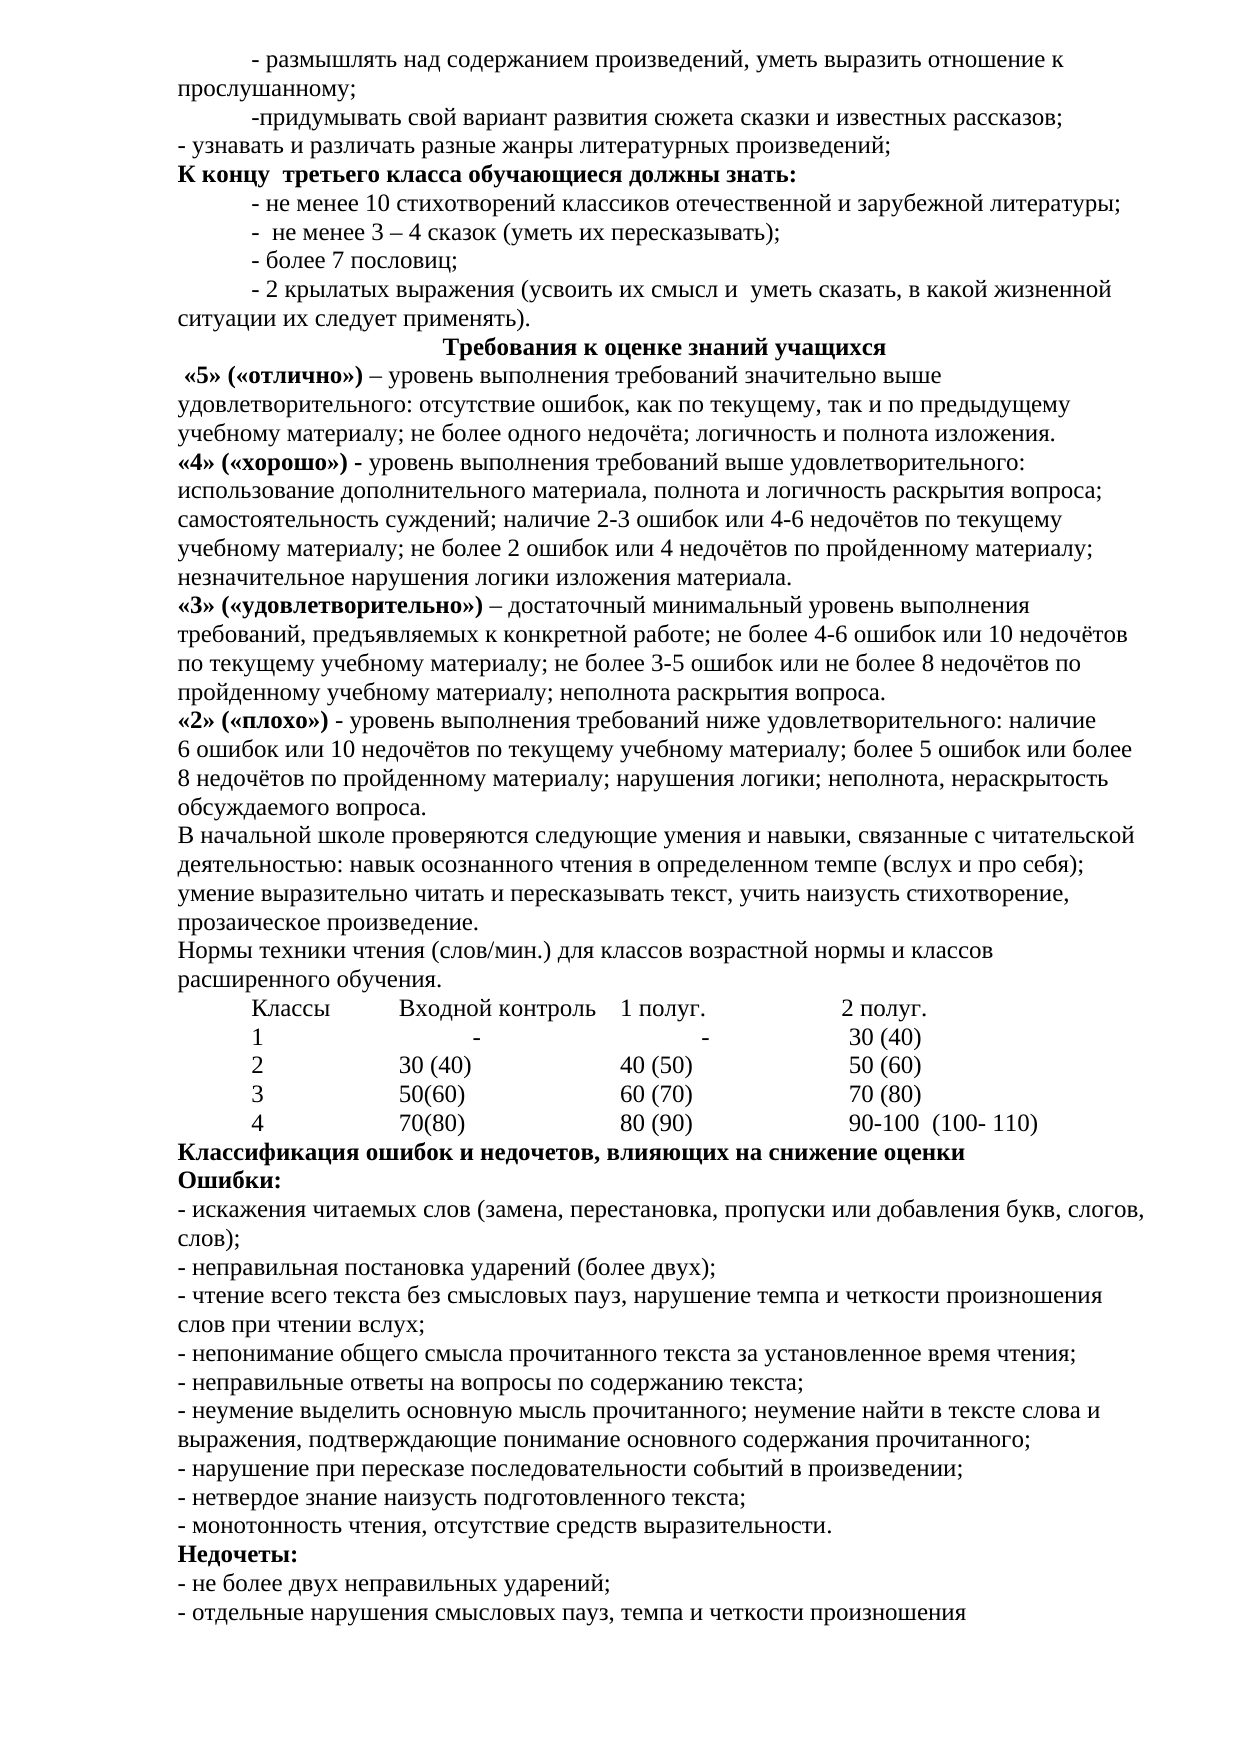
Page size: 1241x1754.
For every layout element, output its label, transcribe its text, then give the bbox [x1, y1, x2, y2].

text «5» («отлично») – уровень выполнения требований значительно выше удовлетворительного: отсутствие ошибок, как по текущему, так и по предыдущему учебному материалу; не более одного недочёта; логичность и полнота изложения. [177, 361, 1152, 447]
text - узнавать и различать разные жанры литературных произведений; [177, 131, 1152, 159]
text В начальной школе проверяются следующие умения и навыки, связанные с читательской деятельностью: навык осознанного чтения в определенном темпе (вслух и про себя); умение выразительно читать и пересказывать текст, учить наизусть стихотворение, прозаическое произведение. [177, 821, 1152, 936]
text - искажения читаемых слов (замена, перестановка, пропуски или добавления букв, слогов, слов); [177, 1194, 1152, 1252]
text Нормы техники чтения (слов/мин.) для классов возрастной нормы и классов расширенного обучения. [177, 936, 1152, 993]
text - нетвердое знание наизусть подготовленного текста; [177, 1482, 1152, 1511]
text «3» («удовлетворительно») – достаточный минимальный уровень выполнения требований, предъявляемых к конкретной работе; не более 4-6 ошибок или 10 недочётов по текущему учебному материалу; не более 3-5 ошибок или не более 8 недочётов по пройденному учебному материалу; неполнота раскрытия вопроса. [177, 591, 1152, 706]
text - более 7 пословиц; [177, 246, 1152, 274]
text - непонимание общего смысла прочитанного текста за установленное время чтения; [177, 1338, 1152, 1367]
text - не менее 10 стихотворений классиков отечественной и зарубежной литературы; [177, 188, 1152, 217]
text - не менее 3 – 4 сказок (уметь их пересказывать); [177, 217, 1152, 246]
text - чтение всего текста без смысловых пауз, нарушение темпа и четкости произношения слов при чтении вслух; [177, 1281, 1152, 1338]
text - неумение выделить основную мысль прочитанного; неумение найти в тексте слова и выражения, подтверждающие понимание основного содержания прочитанного; [177, 1396, 1152, 1453]
text Ошибки: [177, 1166, 1152, 1194]
text - нарушение при пересказе последовательности событий в произведении; [177, 1453, 1152, 1482]
text Классификация ошибок и недочетов, влияющих на снижение оценки [177, 1137, 1152, 1166]
text 6 ошибок или 10 недочётов по текущему учебному материалу; более 5 ошибок или более [177, 734, 1152, 763]
text 1 - - 30 (40) [177, 1022, 1152, 1051]
text - неправильные ответы на вопросы по содержанию текста; [177, 1367, 1152, 1396]
text 2 30 (40) 40 (50) 50 (60) [177, 1051, 1152, 1079]
text - размышлять над содержанием произведений, уметь выразить отношение к прослушанному; [177, 44, 1152, 102]
text - монотонность чтения, отсутствие средств выразительности. [177, 1511, 1152, 1539]
text - неправильная постановка ударений (более двух); [177, 1252, 1152, 1281]
text Классы Входной контроль 1 полуг. 2 полуг. [177, 993, 1152, 1022]
text Требования к оценке знаний учащихся [177, 332, 1152, 361]
text 8 недочётов по пройденному материалу; нарушения логики; неполнота, нераскрытость обсуждаемого вопроса. [177, 763, 1152, 821]
text - не более двух неправильных ударений; [177, 1568, 1152, 1597]
text - 2 крылатых выражения (усвоить их смысл и уметь сказать, в какой жизненной ситуации их следует применять). [177, 274, 1152, 332]
text «2» («плохо») - уровень выполнения требований ниже удовлетворительного: наличие [177, 706, 1152, 734]
text «4» («хорошо») - уровень выполнения требований выше удовлетворительного: использование дополнительного материала, полнота и логичность раскрытия вопроса; самостоятельность суждений; наличие 2-3 ошибок или 4-6 недочётов по текущему учебному материалу; не более 2 ошибок или 4 недочётов по пройденному материалу; незначительное нарушения логики изложения материала. [177, 447, 1152, 591]
text - отдельные нарушения смысловых пауз, темпа и четкости произношения [177, 1597, 1152, 1626]
text Недочеты: [177, 1539, 1152, 1568]
text К концу третьего класса обучающиеся должны знать: [177, 159, 1152, 188]
text 3 50(60) 60 (70) 70 (80) [177, 1079, 1152, 1108]
text -придумывать свой вариант развития сюжета сказки и известных рассказов; [177, 102, 1152, 131]
text 4 70(80) 80 (90) 90-100 (100- 110) [177, 1108, 1152, 1137]
